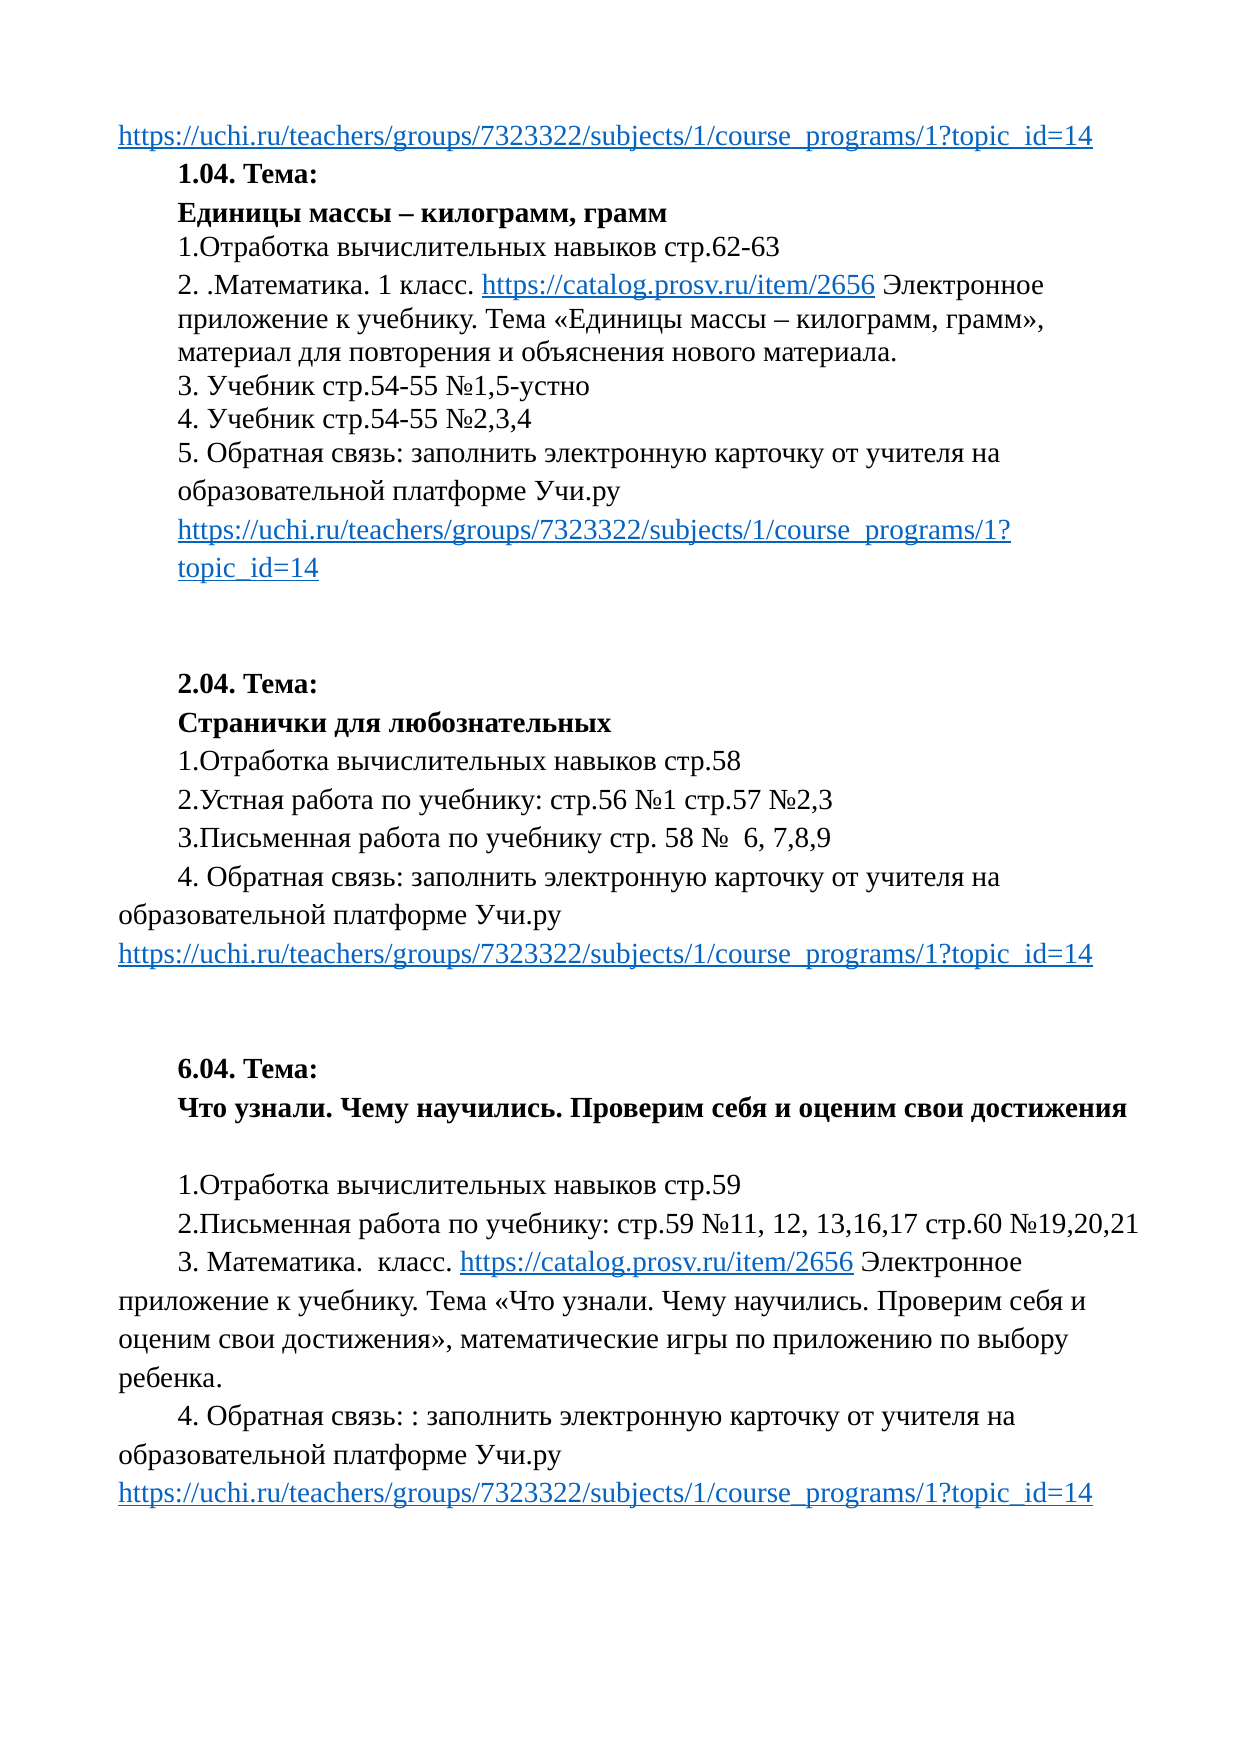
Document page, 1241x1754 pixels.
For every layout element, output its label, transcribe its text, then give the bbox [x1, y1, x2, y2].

text 2.Устная работа по учебнику: стр.56 №1 стр.57 №2,3 [118, 782, 1152, 815]
text Странички для любознательных [118, 705, 1152, 738]
text 1.Отработка вычислительных навыков стр.59 [118, 1167, 1152, 1201]
text 3. Математика. класс. https://catalog.prosv.ru/item/2656 Электронное приложение к учебнику. Тема «Что узнали. Чему научились. Проверим себя и оценим свои достижения», математические игры по приложению по выбору ребенка. [118, 1244, 1152, 1393]
text 4. Учебник стр.54-55 №2,3,4 [177, 401, 1152, 435]
text 3. Учебник стр.54-55 №1,5-устно [177, 368, 1152, 401]
text Что узнали. Чему научились. Проверим себя и оценим свои достижения [118, 1090, 1152, 1124]
text 2.04. Тема: [118, 666, 1152, 700]
text 1.Отработка вычислительных навыков стр.62-63 [118, 229, 1152, 262]
text 2. .Математика. 1 класс. https://catalog.prosv.ru/item/2656 Электронное приложение к учебнику. Тема «Единицы массы – килограмм, грамм», материал для повторения и объяснения нового материала. [177, 267, 1152, 368]
text 1.04. Тема: [118, 157, 1152, 190]
text 4. Обратная связь: : заполнить электронную карточку от учителя на образовательной платформе Учи.ру https://uchi.ru/teachers/groups/7323322/subjects/1/course_programs/1?topic_id=14 [118, 1398, 1152, 1509]
text 1.Отработка вычислительных навыков стр.58 [177, 743, 1152, 777]
text 4. Обратная связь: заполнить электронную карточку от учителя на образовательной платформе Учи.ру https://uchi.ru/teachers/groups/7323322/subjects/1/course_programs/1?topic_id=14 [118, 859, 1152, 969]
text 6.04. Тема: [118, 1052, 1152, 1085]
text 3.Письменная работа по учебнику стр. 58 № 6, 7,8,9 [118, 820, 1152, 854]
text 2.Письменная работа по учебнику: стр.59 №11, 12, 13,16,17 стр.60 №19,20,21 [118, 1206, 1152, 1239]
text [118, 118, 1152, 152]
text Единицы массы – килограмм, грамм [177, 195, 1152, 229]
